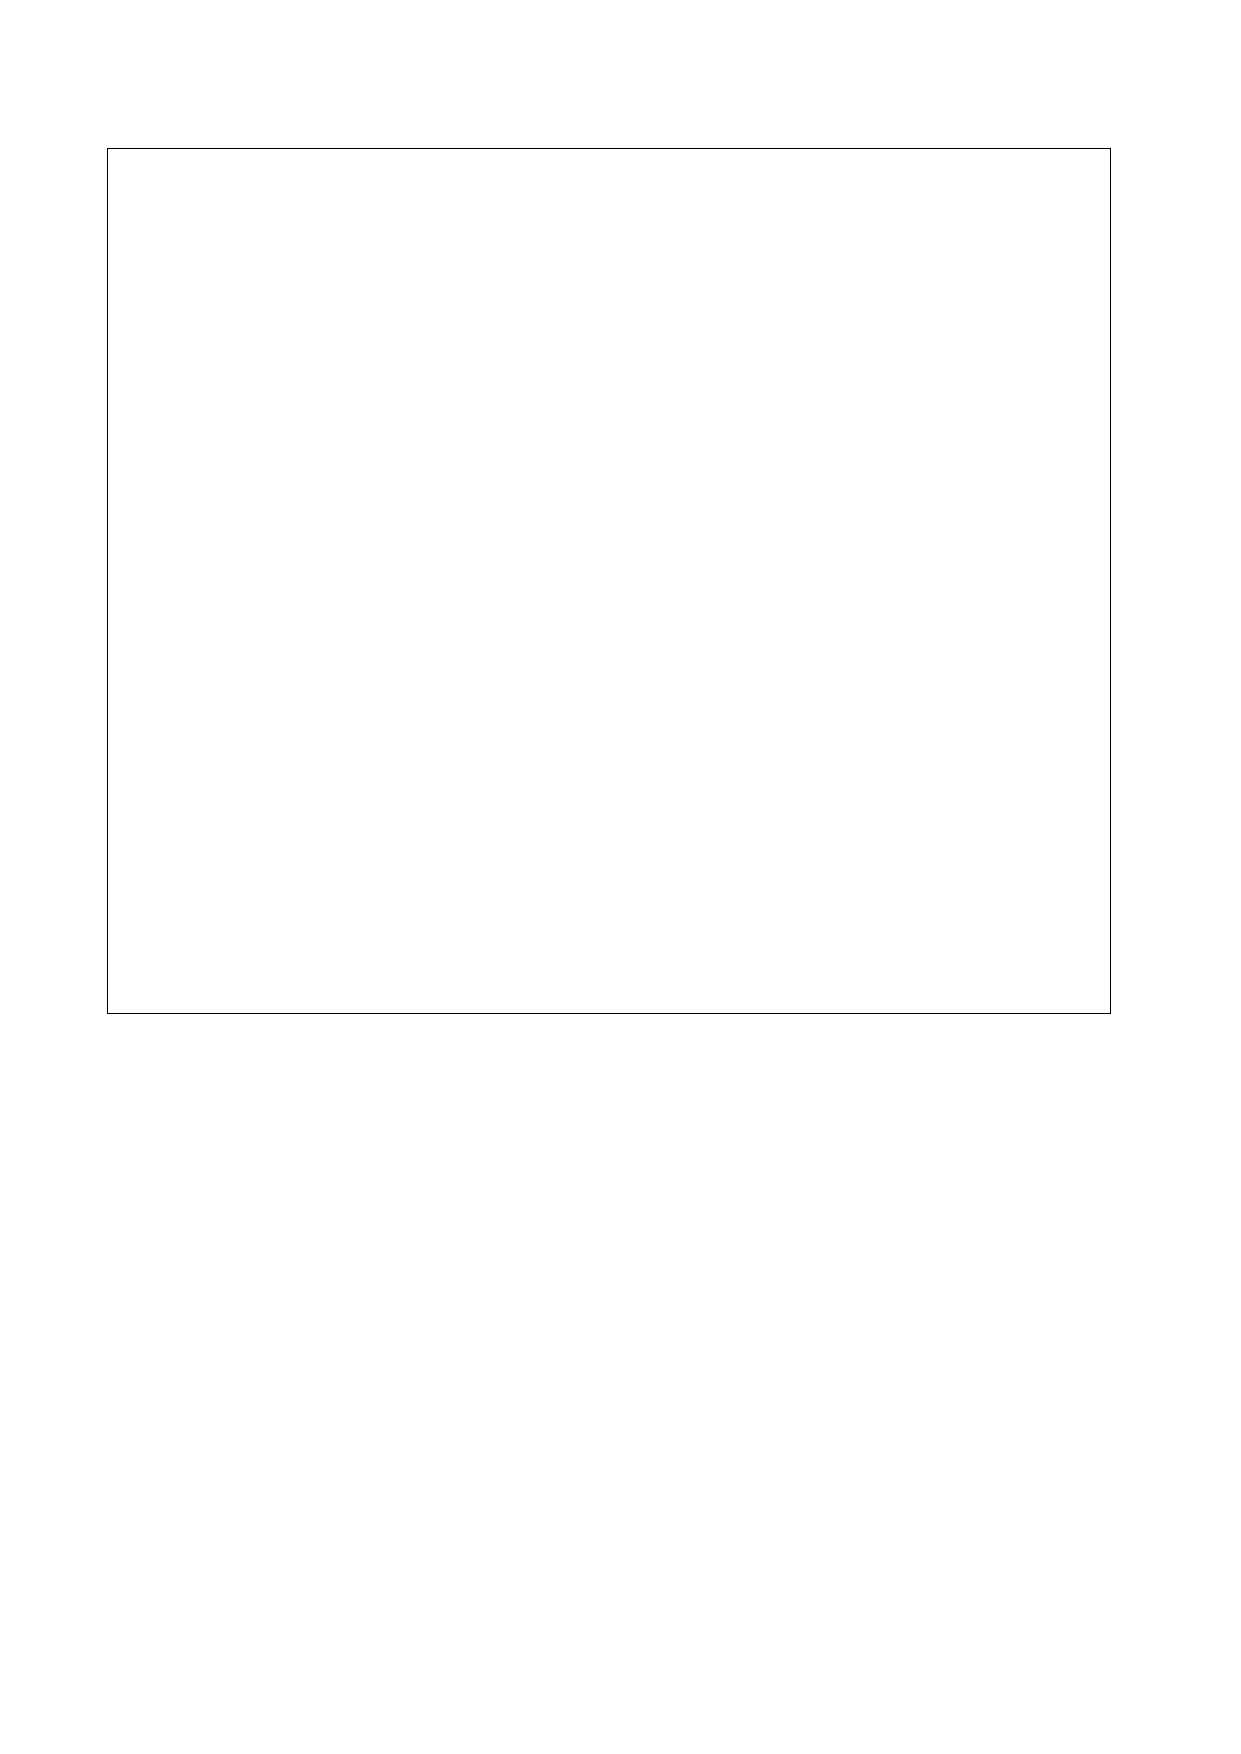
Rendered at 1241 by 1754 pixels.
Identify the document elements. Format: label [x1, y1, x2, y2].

table_cell [108, 149, 1110, 1013]
